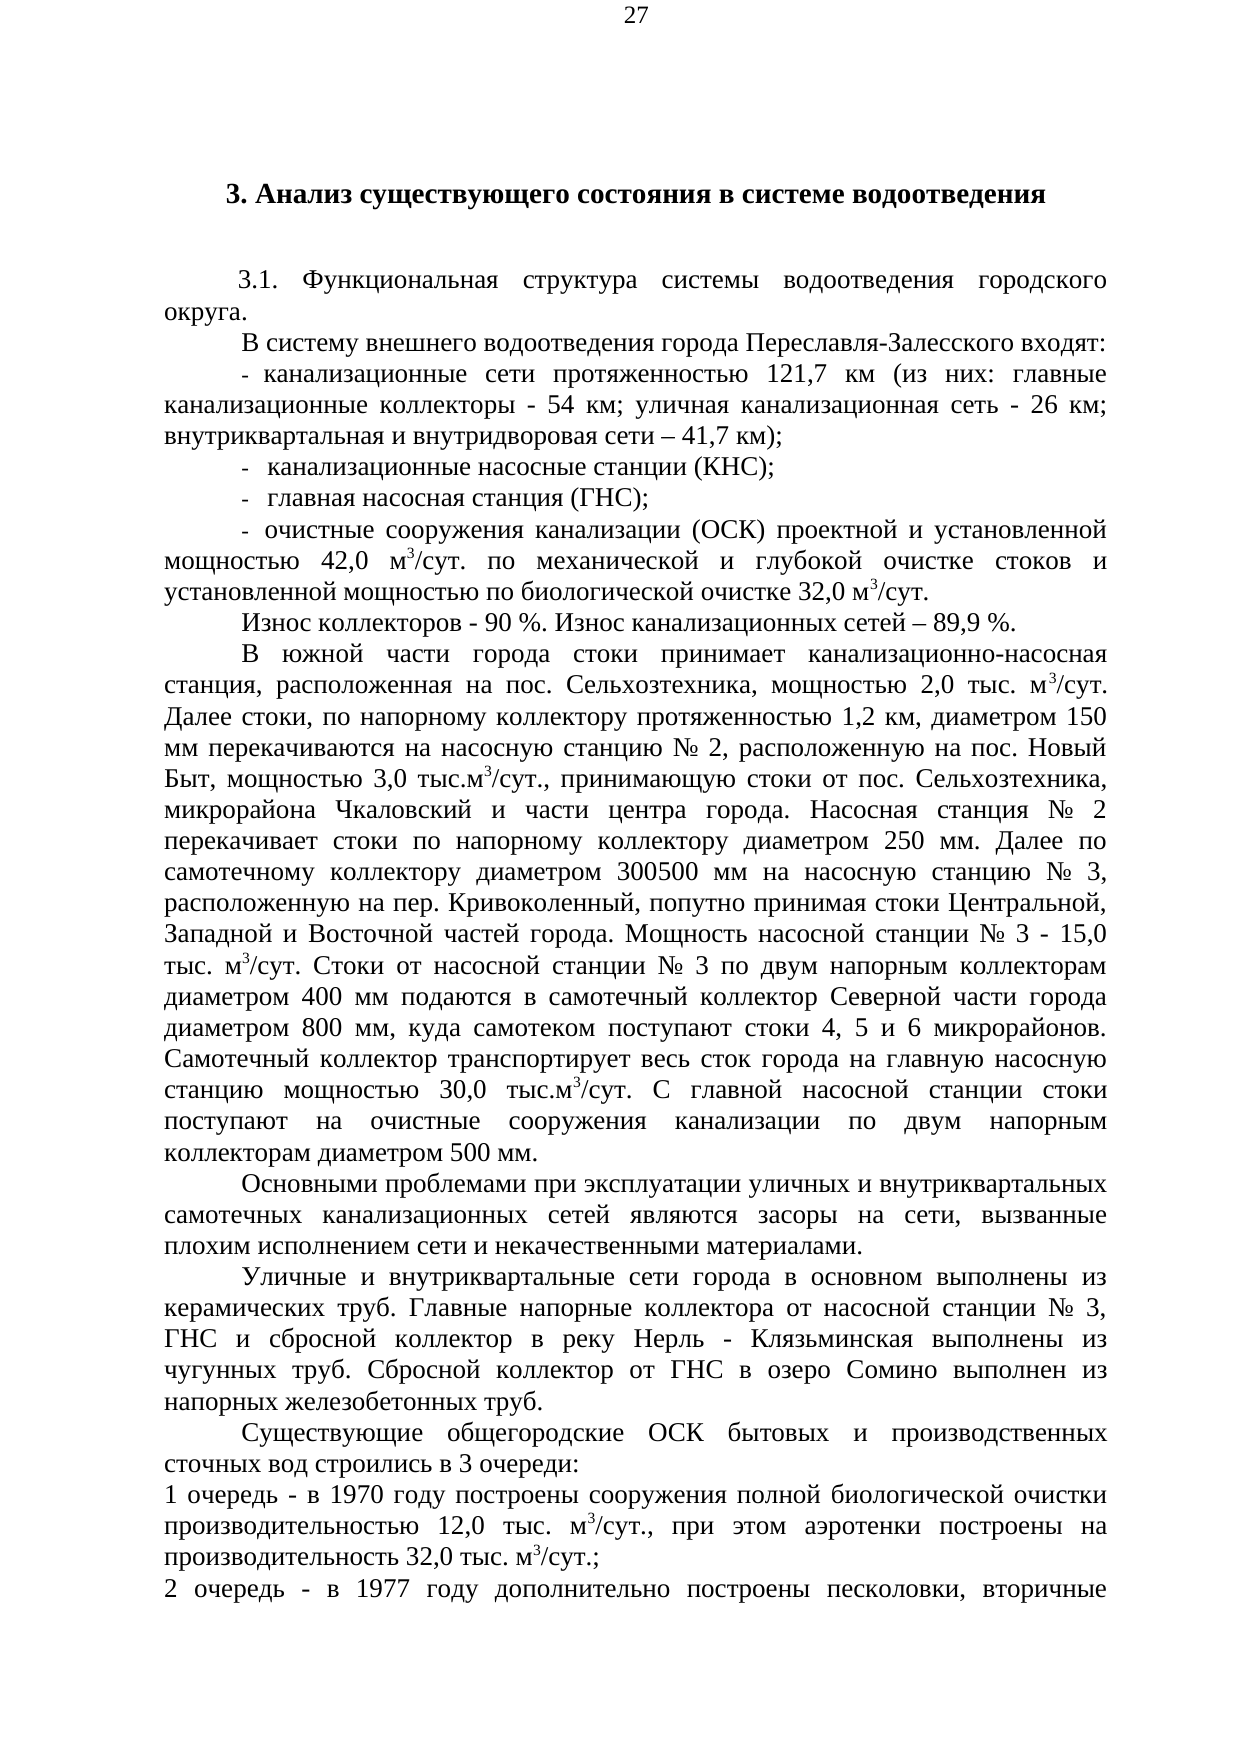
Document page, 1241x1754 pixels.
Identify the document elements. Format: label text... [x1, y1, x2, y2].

text В южной части города стоки принимает канализационно-насосная станция, расположенная на пос. Сельхозтехника, мощностью 2,0 тыс. м3/сут. Далее стоки, по напорному коллектору протяженностью 1,2 км, диаметром 150 мм перекачиваются на насосную станцию № 2, расположенную на пос. Новый Быт, мощностью 3,0 тыс.м3/сут., принимающую стоки от пос. Сельхозтехника, микрорайона Чкаловский и части центра города. Насосная станция № 2 перекачивает стоки по напорному коллектору диаметром 250 мм. Далее по самотечному коллектору диаметром 300500 мм на насосную станцию № 3, расположенную на пер. Кривоколенный, попутно принимая стоки Центральной, Западной и Восточной частей города. Мощность насосной станции № 3 - 15,0 тыс. м3/сут. Стоки от насосной станции № 3 по двум напорным коллекторам диаметром 400 мм подаются в самотечный коллектор Северной части города диаметром 800 мм, куда самотеком поступают стоки 4, 5 и 6 микрорайонов. Самотечный коллектор транспортирует весь сток города на главную насосную станцию мощностью 30,0 тыс.м3/сут. С главной насосной станции стоки поступают на очистные сооружения канализации по двум напорным коллекторам диаметром 500 мм. [164, 637, 1108, 1167]
list канализационные насосные станции (КНС); [164, 450, 1108, 482]
text 3.1. Функциональная структура системы водоотведения городского округа. [164, 263, 1108, 326]
text Основными проблемами при эксплуатации уличных и внутриквартальных самотечных канализационных сетей являются засоры на сети, вызванные плохим исполнением сети и некачественными материалами. [164, 1167, 1108, 1260]
list канализационные сети протяженностью 121,7 км (из них: главные канализационные коллекторы - 54 км; уличная канализационная сеть - 26 км; внутриквартальная и внутридворовая сети – 41,7 км); [164, 357, 1108, 450]
list главная насосная станция (ГНС); [164, 482, 1108, 513]
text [164, 1572, 1108, 1603]
text Износ коллекторов - 90 %. Износ канализационных сетей – 89,9 %. [164, 606, 1108, 637]
subtitle 3. Анализ существующего состояния в системе водоотведения [164, 176, 1108, 209]
text Уличные и внутриквартальные сети города в основном выполнены из керамических труб. Главные напорные коллектора от насосной станции № 3, ГНС и сбросной коллектор в реку Нерль - Клязьминская выполнены из чугунных труб. Сбросной коллектор от ГНС в озеро Сомино выполнен из напорных железобетонных труб. [164, 1260, 1108, 1416]
text Существующие общегородские ОСК бытовых и производственных сточных вод строились в 3 очереди: [164, 1416, 1108, 1478]
text 1 очередь - в 1970 году построены сооружения полной биологической очистки производительностью 12,0 тыс. м3/сут., при этом аэротенки построены на производительность 32,0 тыс. м3/сут.; [164, 1478, 1108, 1572]
text В систему внешнего водоотведения города Переславля-Залесского входят: [164, 326, 1108, 357]
list очистные сооружения канализации (ОСК) проектной и установленной мощностью 42,0 м3/сут. по механической и глубокой очистке стоков и установленной мощностью по биологической очистке 32,0 м3/сут. [164, 513, 1108, 606]
